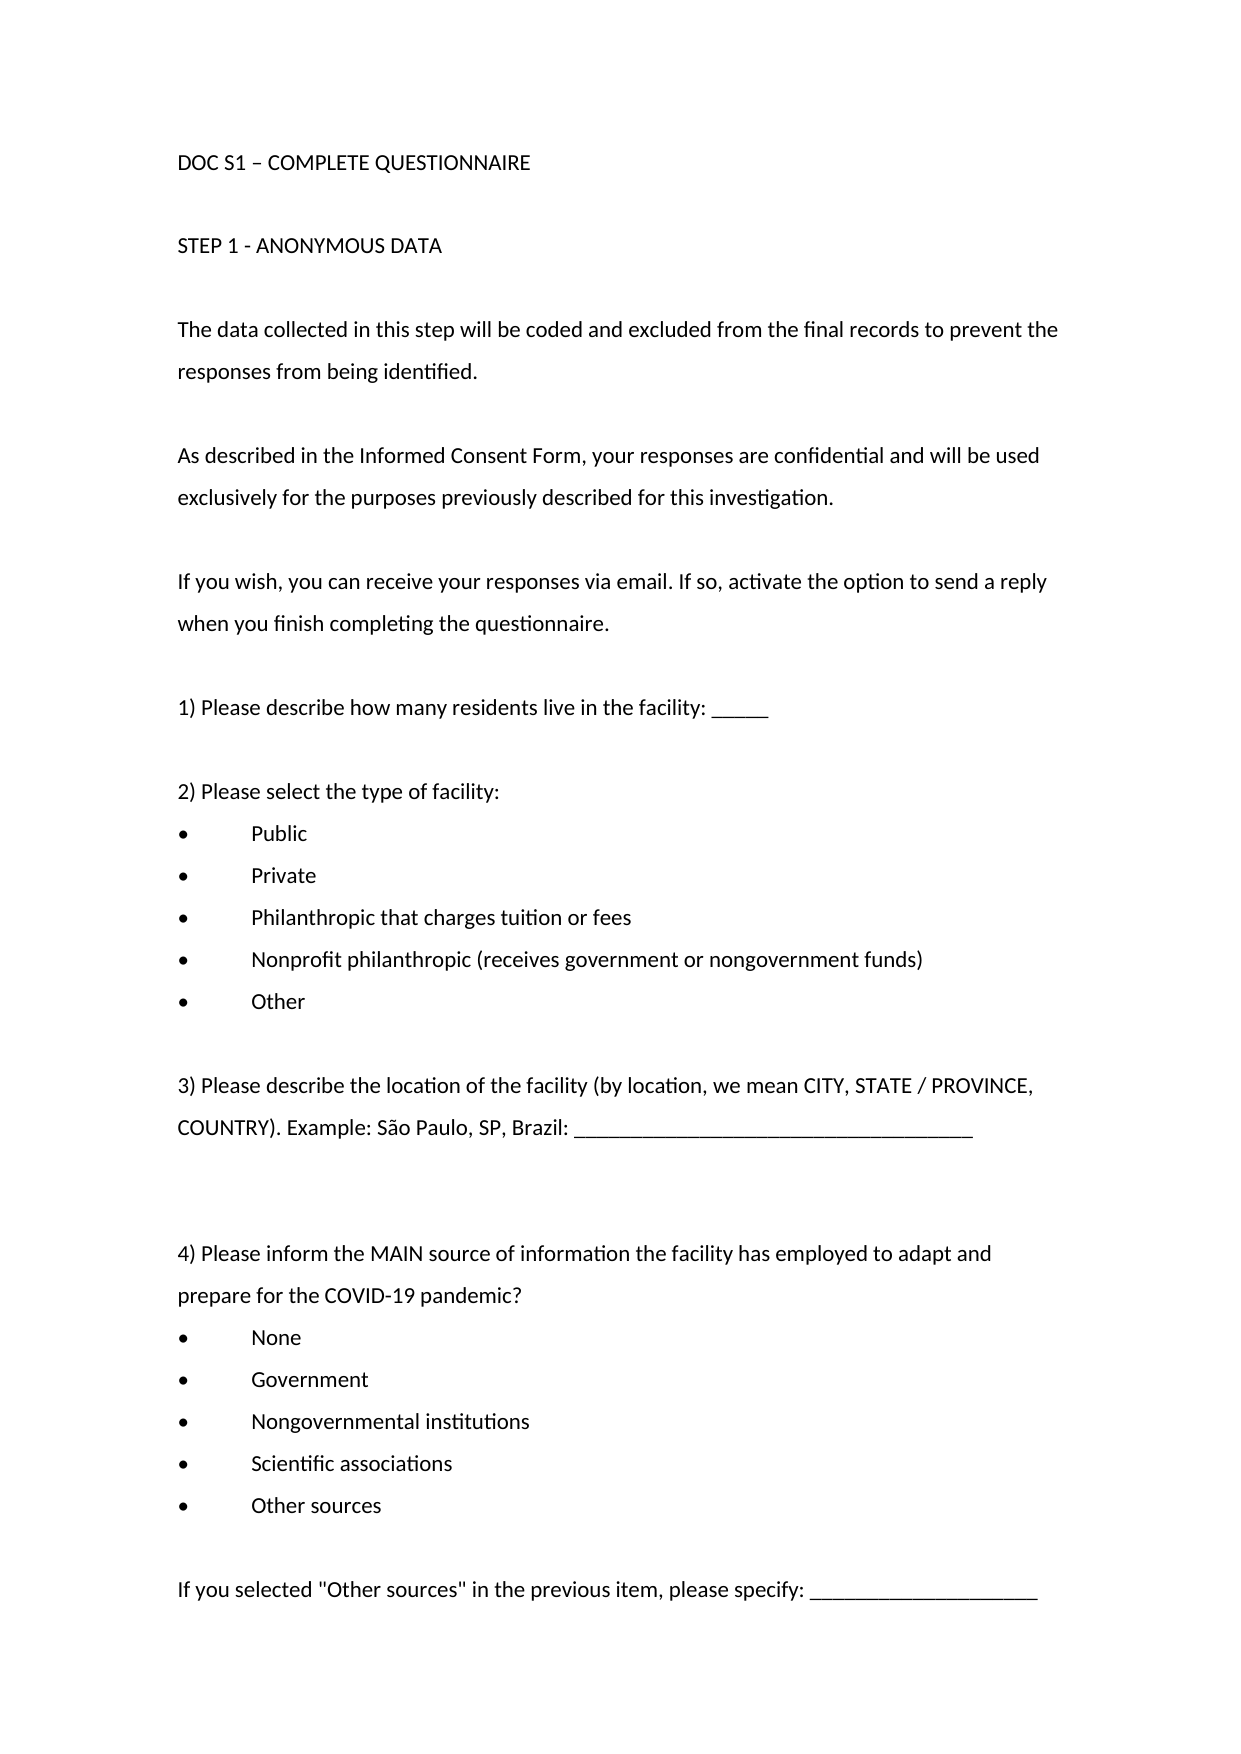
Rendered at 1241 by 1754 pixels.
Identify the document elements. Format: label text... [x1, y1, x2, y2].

text • Nonprofit philanthropic (receives government or nongovernment funds) [177, 945, 1063, 973]
text • Public [177, 819, 1063, 847]
text • Nongovernmental institutions [177, 1407, 1063, 1435]
text • Private [177, 861, 1063, 889]
text As described in the Informed Consent Form, your responses are confidential and will be used exclusively for the purposes previously described for this investigation. [177, 441, 1063, 511]
text 1) Please describe how many residents live in the facility: _____ [177, 693, 1063, 721]
text • Other [177, 987, 1063, 1015]
text • Philanthropic that charges tuition or fees [177, 903, 1063, 931]
text 2) Please select the type of facility: [177, 777, 1063, 805]
text DOC S1 – COMPLETE QUESTIONNAIRE [177, 148, 1063, 176]
text The data collected in this step will be coded and excluded from the final records to prevent the responses from being identified. [177, 316, 1063, 386]
text • Government [177, 1365, 1063, 1393]
text If you selected "Other sources" in the previous item, please specify: ____________________ [177, 1575, 1063, 1603]
text • Scientific associations [177, 1449, 1063, 1477]
text 4) Please inform the MAIN source of information the facility has employed to adapt and prepare for the COVID-19 pandemic? [177, 1239, 1063, 1309]
text If you wish, you can receive your responses via email. If so, activate the option to send a reply when you finish completing the questionnaire. [177, 567, 1063, 637]
text • Other sources [177, 1491, 1063, 1519]
text 3) Please describe the location of the facility (by location, we mean CITY, STATE / PROVINCE, COUNTRY). Example: São Paulo, SP, Brazil: ___________________________________ [177, 1071, 1063, 1141]
text STEP 1 - ANONYMOUS DATA [177, 232, 1063, 259]
text • None [177, 1323, 1063, 1351]
